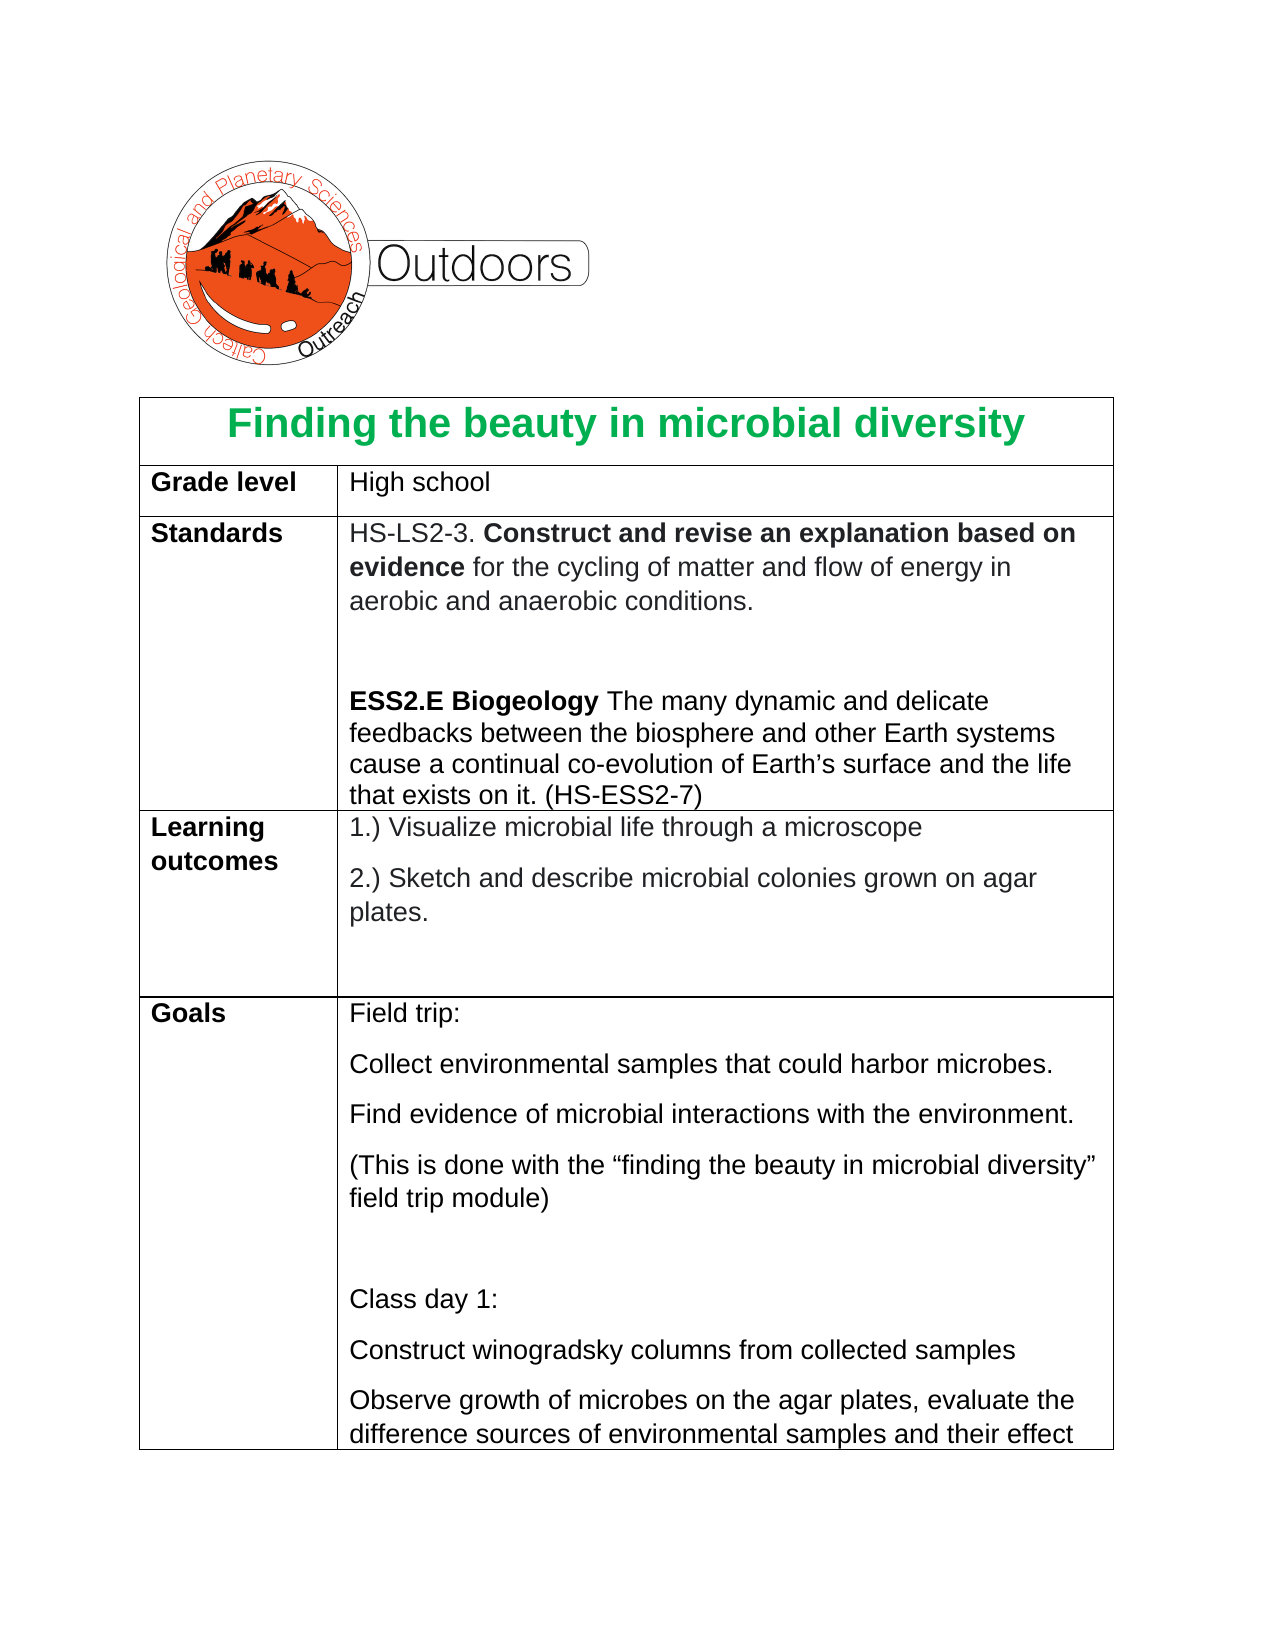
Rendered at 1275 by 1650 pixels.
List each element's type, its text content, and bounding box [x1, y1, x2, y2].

table_cell Goals [140, 998, 337, 1449]
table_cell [338, 998, 1113, 1449]
table_cell Standards [140, 517, 337, 810]
table_cell Grade level [140, 466, 337, 516]
picture [150, 150, 595, 379]
table_cell Learning outcomes [140, 811, 337, 996]
table_cell HS-LS2-3. Construct and revise an explanation based on evidence for the cycling of matter and flow of energy in aerobic and anaerobic conditions. ESS2.E Biogeology The many dynamic and delicate feedbacks between the biosphere and other Earth systems cause a continual co-evolution of Earth’s surface and the life that exists on it. (HS-ESS2-7) [338, 517, 1113, 810]
table_cell High school [338, 466, 1113, 516]
table_cell 1.) Visualize microbial life through a microscope 2.) Sketch and describe microbial colonies grown on agar plates. [338, 811, 1113, 996]
table_header Finding the beauty in microbial diversity [140, 398, 1113, 465]
